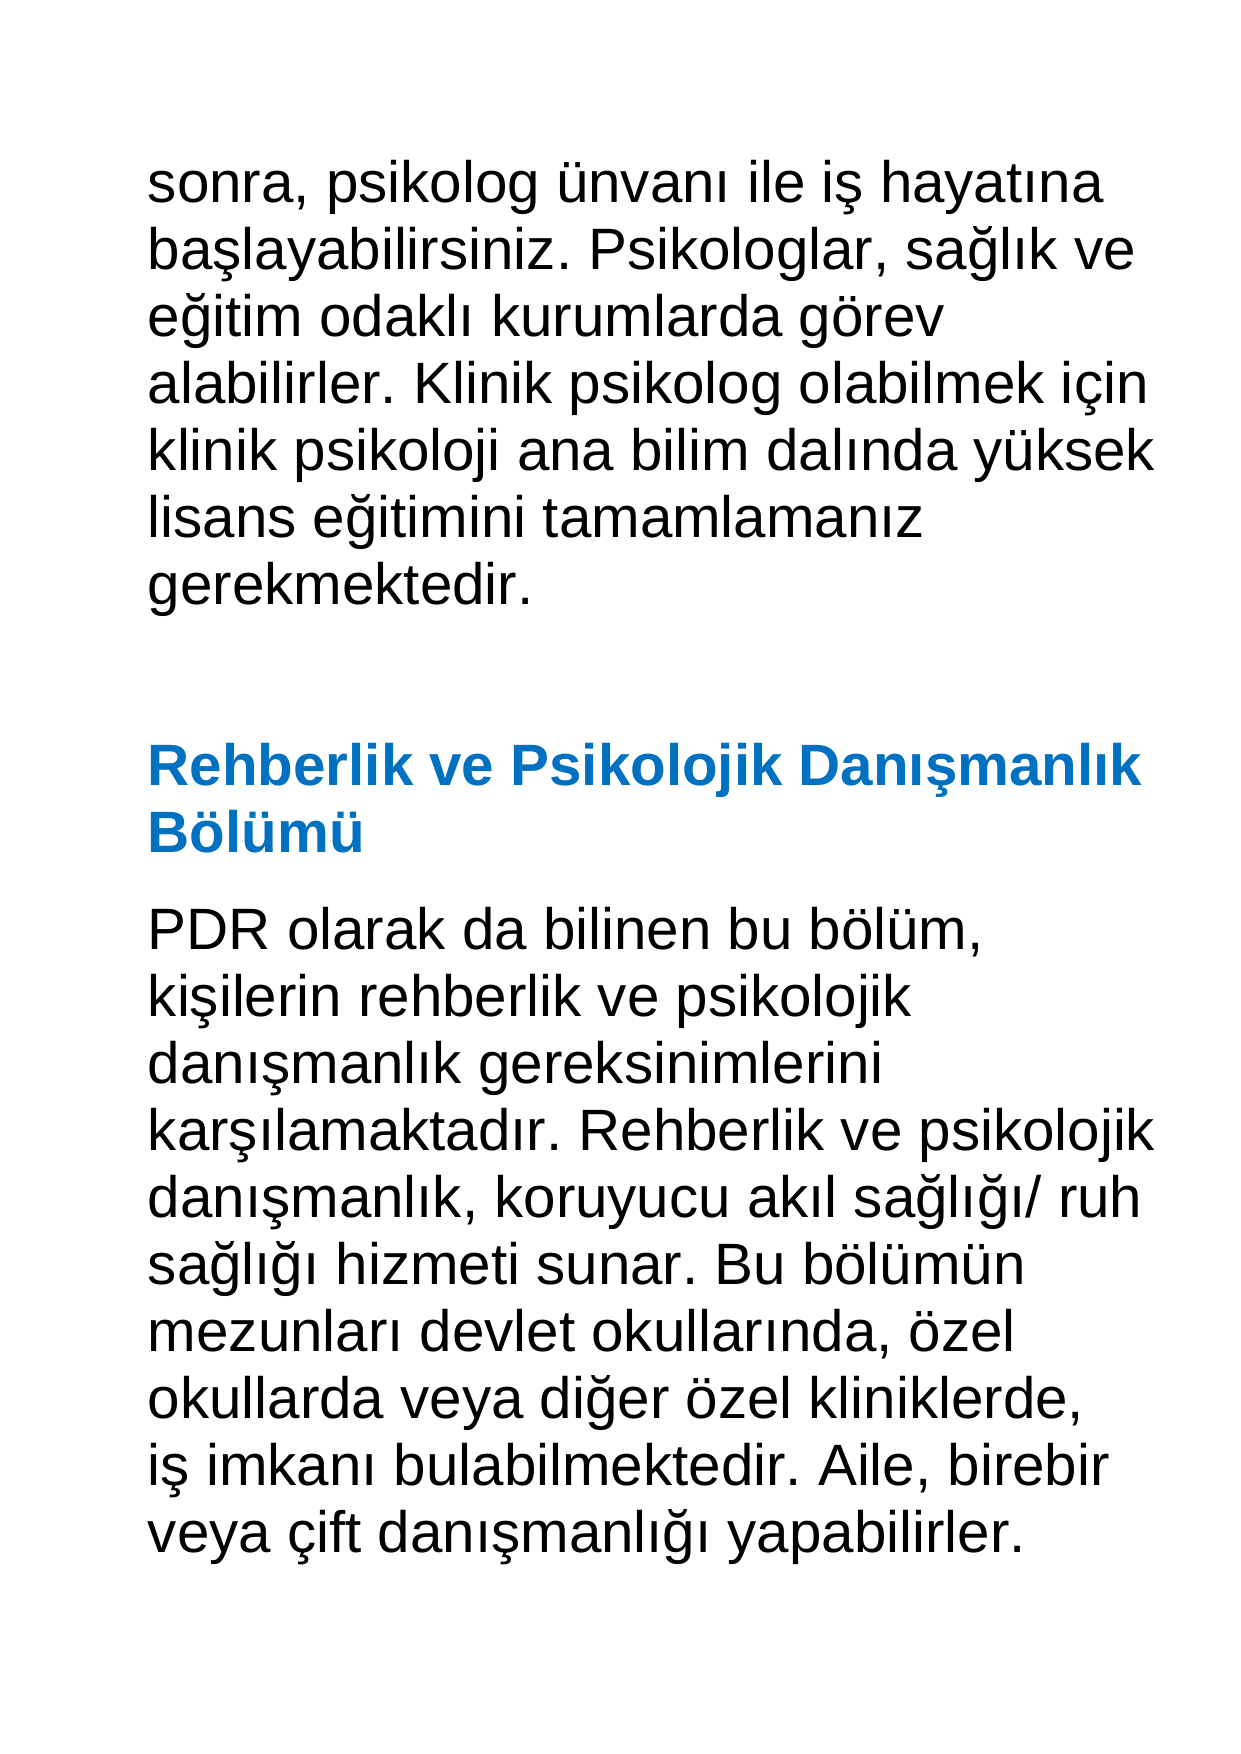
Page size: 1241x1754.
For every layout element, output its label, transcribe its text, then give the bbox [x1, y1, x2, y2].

text Rehberlik ve Psikolojik Danışmanlık Bölümü [148, 731, 1181, 865]
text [148, 148, 1181, 617]
text PDR olarak da bilinen bu bölüm, kişilerin rehberlik ve psikolojik danışmanlık gereksinimlerini karşılamaktadır. Rehberlik ve psikolojik danışmanlık, koruyucu akıl sağlığı/ ruh sağlığı hizmeti sunar. Bu bölümün mezunları devlet okullarında, özel okullarda veya diğer özel kliniklerde, iş imkanı bulabilmektedir. Aile, birebir veya çift danışmanlığı yapabilirler. [148, 894, 1181, 1565]
